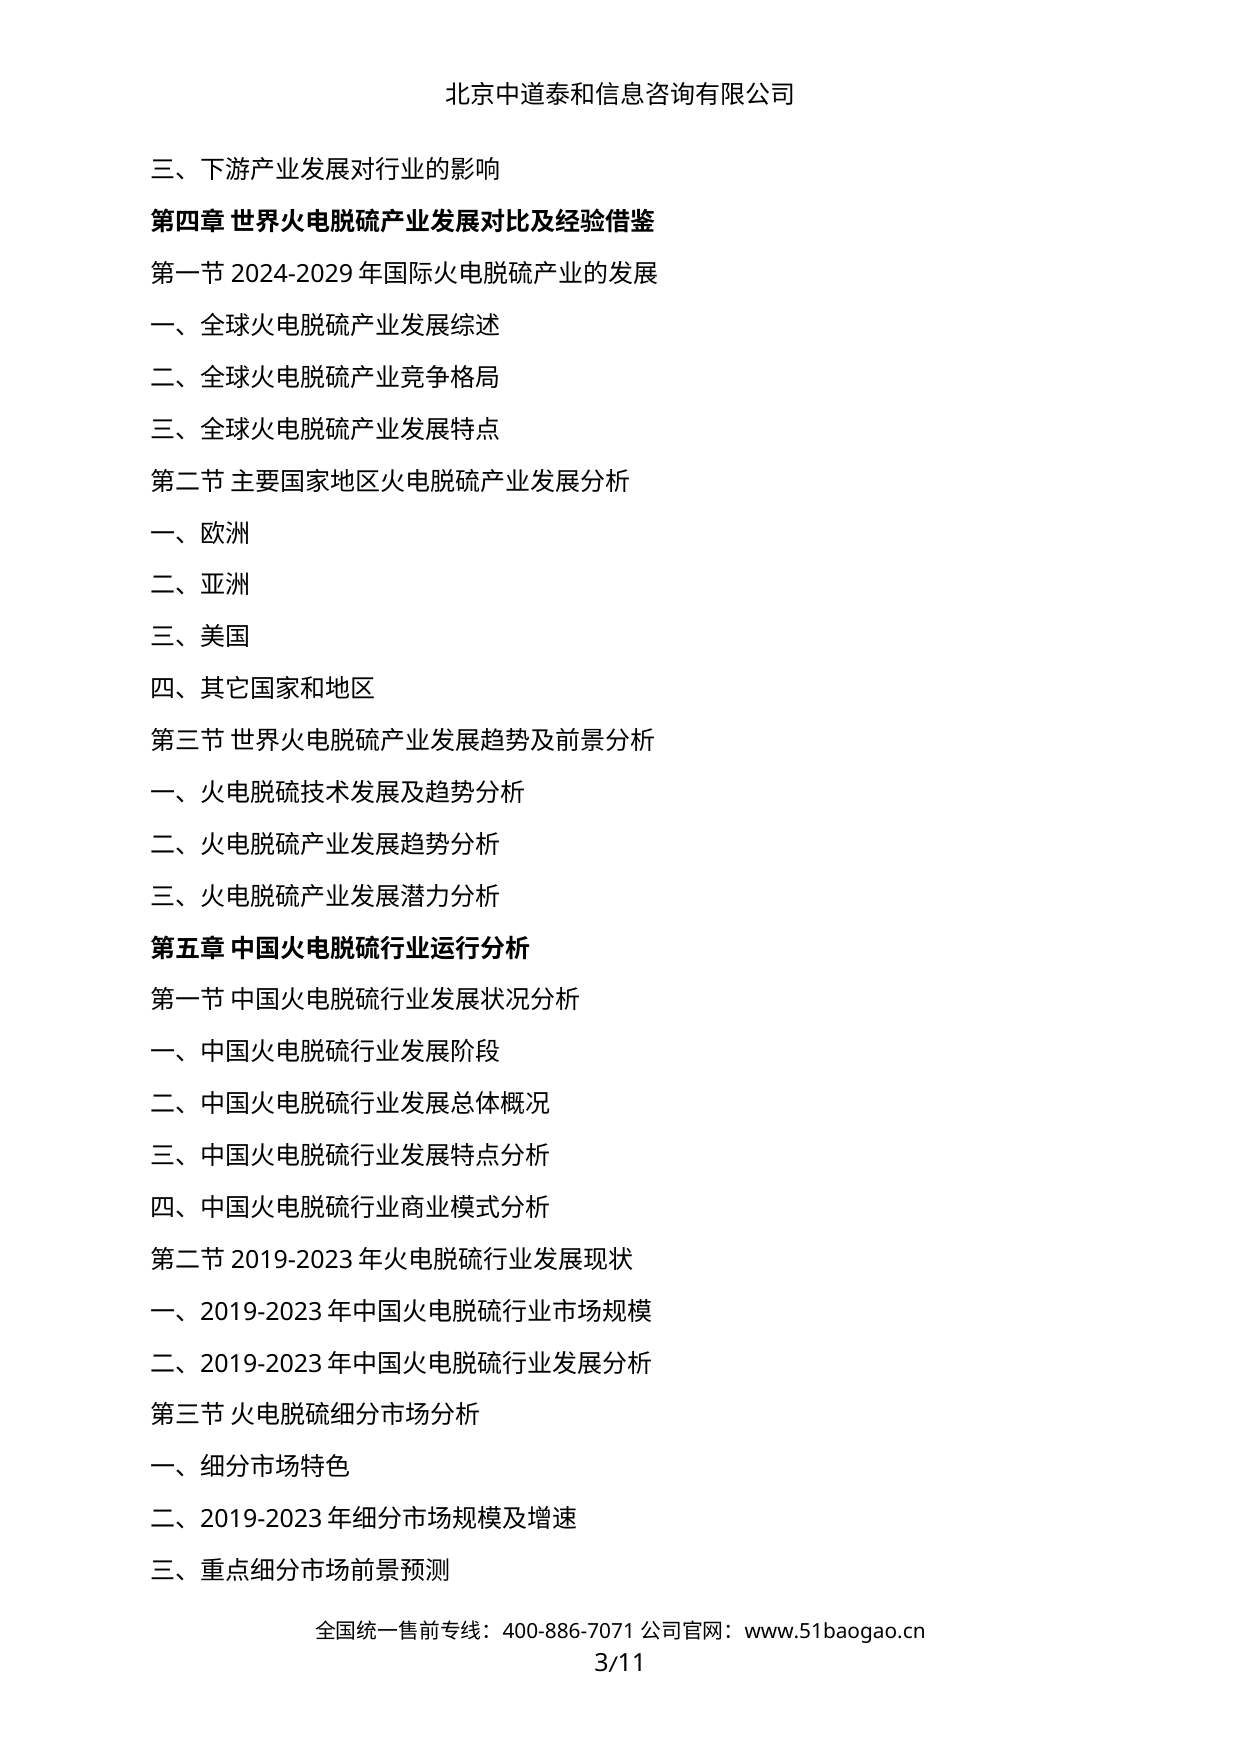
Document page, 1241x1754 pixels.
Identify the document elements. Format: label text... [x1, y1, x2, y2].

text 二、亚洲 [150, 565, 1090, 601]
text 二、中国火电脱硫行业发展总体概况 [150, 1084, 1090, 1120]
text 第五章 中国火电脱硫行业运行分析 [150, 928, 1090, 964]
text 四、其它国家和地区 [150, 669, 1090, 705]
text 第二节 2019-2023年火电脱硫行业发展现状 [150, 1239, 1090, 1276]
text 二、2019-2023年中国火电脱硫行业发展分析 [150, 1343, 1090, 1379]
text 一、2019-2023年中国火电脱硫行业市场规模 [150, 1291, 1090, 1327]
text 第三节 世界火电脱硫产业发展趋势及前景分析 [150, 721, 1090, 757]
text 二、2019-2023年细分市场规模及增速 [150, 1499, 1090, 1535]
text 三、中国火电脱硫行业发展特点分析 [150, 1136, 1090, 1172]
text 三、全球火电脱硫产业发展特点 [150, 409, 1090, 446]
text 第三节 火电脱硫细分市场分析 [150, 1395, 1090, 1431]
text 一、火电脱硫技术发展及趋势分析 [150, 772, 1090, 809]
text 一、全球火电脱硫产业发展综述 [150, 306, 1090, 342]
text 三、下游产业发展对行业的影响 [150, 150, 1090, 186]
text 三、美国 [150, 617, 1090, 653]
text 第一节 中国火电脱硫行业发展状况分析 [150, 980, 1090, 1016]
text 第二节 主要国家地区火电脱硫产业发展分析 [150, 461, 1090, 497]
text 一、欧洲 [150, 513, 1090, 549]
text 三、火电脱硫产业发展潜力分析 [150, 876, 1090, 912]
text 一、细分市场特色 [150, 1447, 1090, 1483]
text 二、全球火电脱硫产业竞争格局 [150, 357, 1090, 394]
text 二、火电脱硫产业发展趋势分析 [150, 824, 1090, 861]
text 四、中国火电脱硫行业商业模式分析 [150, 1187, 1090, 1224]
text 一、中国火电脱硫行业发展阶段 [150, 1032, 1090, 1068]
text 三、重点细分市场前景预测 [150, 1551, 1090, 1587]
text 第四章 世界火电脱硫产业发展对比及经验借鉴 [150, 202, 1090, 238]
text 第一节 2024-2029年国际火电脱硫产业的发展 [150, 254, 1090, 290]
